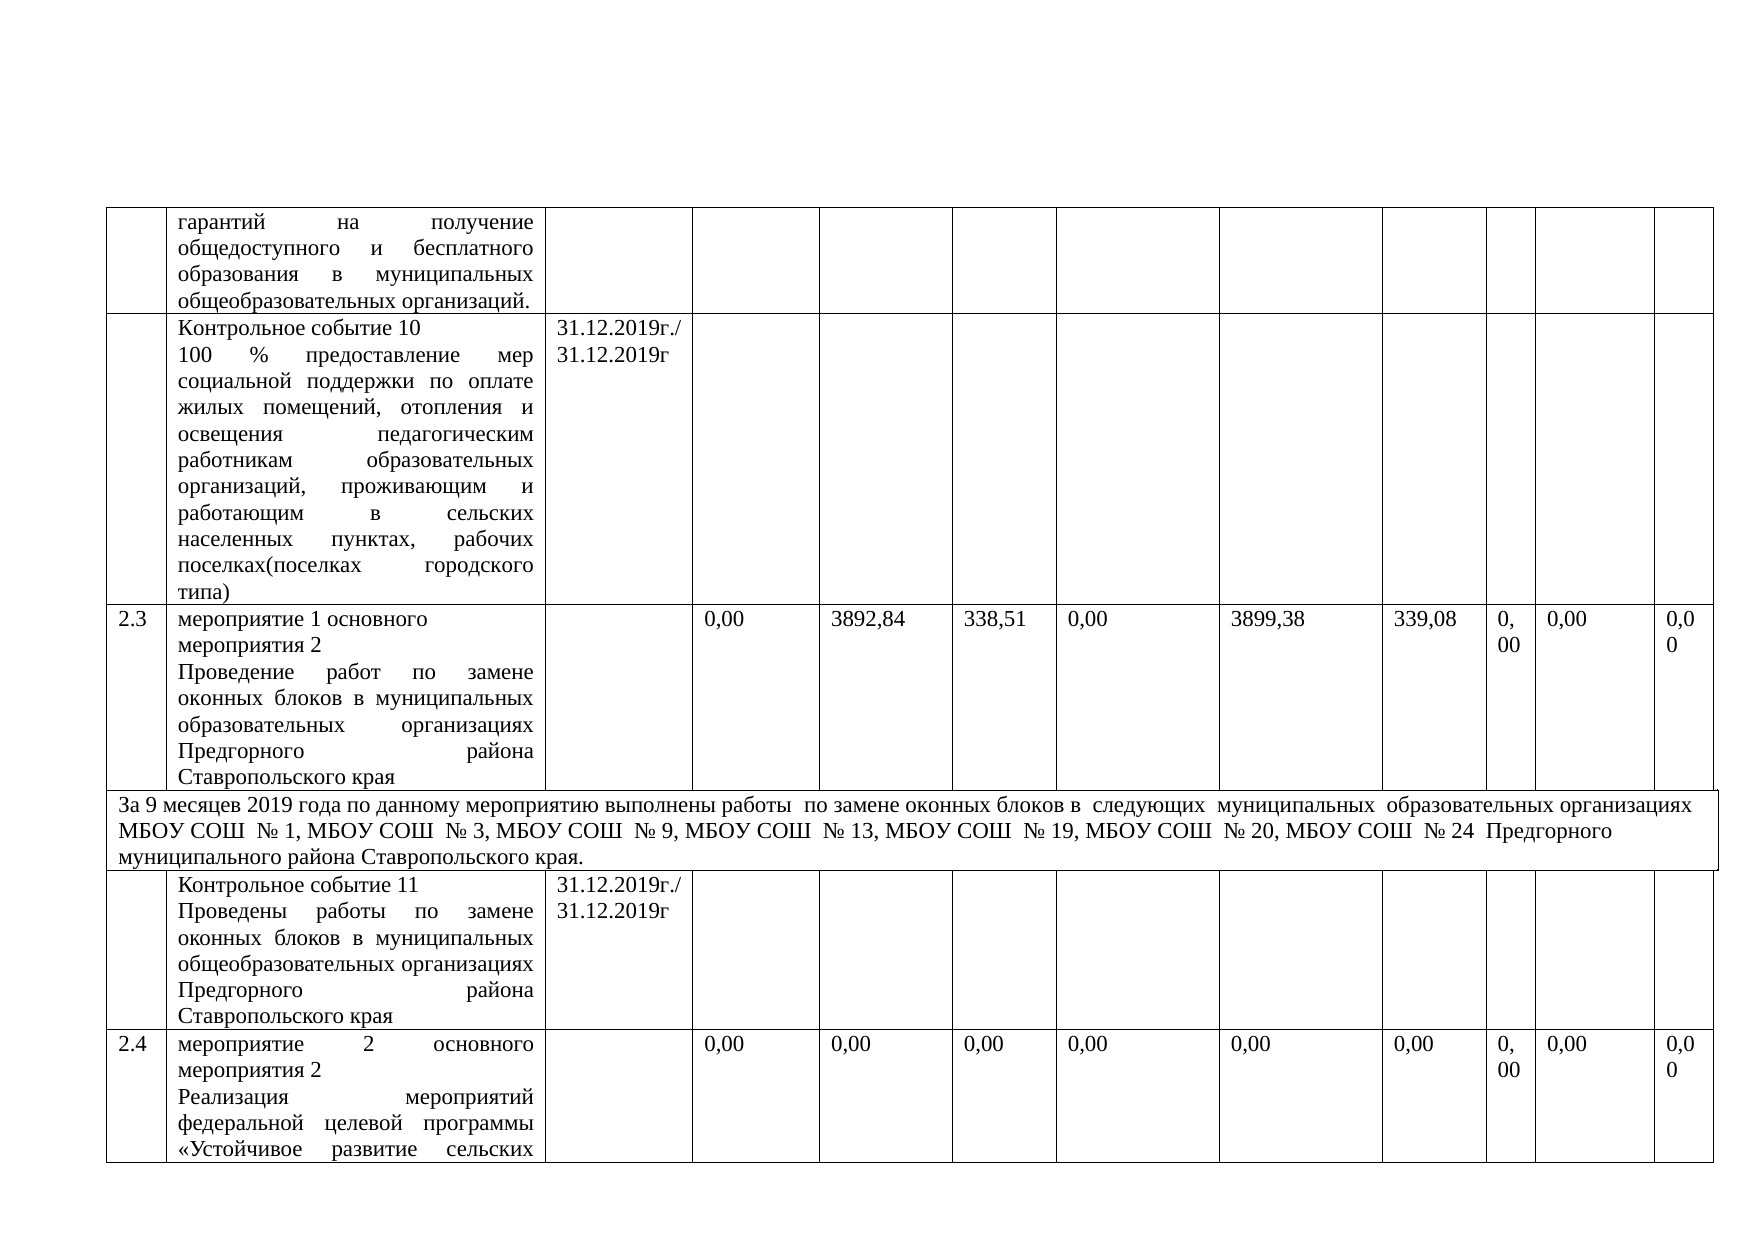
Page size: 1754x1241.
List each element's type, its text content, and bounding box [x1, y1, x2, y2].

table_cell 0,00 [1536, 1030, 1654, 1162]
table_cell [107, 208, 166, 313]
table_cell 0,00 [1383, 1030, 1486, 1162]
table_cell 0,00 [1057, 1030, 1219, 1162]
table_cell Контрольное событие 11 Проведены работы по замене оконных блоков в муниципальных общеобразовательных организациях Предгорного района Ставропольского края [167, 871, 545, 1029]
table_cell [953, 208, 1056, 313]
table_cell [820, 314, 952, 604]
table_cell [167, 1030, 545, 1162]
table_cell [1383, 314, 1486, 604]
table_cell 0,00 [1487, 1030, 1535, 1162]
table_cell [1220, 208, 1382, 313]
table_cell [1655, 314, 1713, 604]
table_cell За 9 месяцев 2019 года по данному мероприятию выполнены работы по замене оконных блоков в следующих муниципальных образовательных организациях МБОУ СОШ № 1, МБОУ СОШ № 3, МБОУ СОШ № 9, МБОУ СОШ № 13, МБОУ СОШ № 19, МБОУ СОШ № 20, МБОУ СОШ № 24 Предгорного муниципального района Ставропольского края. [107, 791, 1718, 870]
table_cell 0,00 [1220, 1030, 1382, 1162]
table_cell [1536, 208, 1654, 313]
table_cell 3892,84 [820, 605, 952, 790]
table_cell [1220, 871, 1382, 1029]
table_cell 0,00 [693, 605, 819, 790]
table_cell [1487, 871, 1535, 1029]
table_cell 31.12.2019г./ 31.12.2019г [546, 314, 692, 604]
table_cell [546, 1030, 692, 1162]
table_cell [1536, 314, 1654, 604]
table_cell 2.4 [107, 1030, 166, 1162]
table_cell 31.12.2019г./ 31.12.2019г [546, 871, 692, 1029]
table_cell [546, 208, 692, 313]
table_cell [1220, 314, 1382, 604]
table_cell 0,00 [1655, 1030, 1713, 1162]
table_cell [820, 871, 952, 1029]
table_cell 3899,38 [1220, 605, 1382, 790]
table_cell 0,00 [1487, 605, 1535, 790]
table_cell [1655, 871, 1713, 1029]
table_cell [820, 208, 952, 313]
table_cell 0,00 [1057, 605, 1219, 790]
table_cell [1057, 208, 1219, 313]
table_cell 338,51 [953, 605, 1056, 790]
table_cell [1487, 314, 1535, 604]
table_cell [953, 314, 1056, 604]
table_cell мероприятие 1 основного мероприятия 2 Проведение работ по замене оконных блоков в муниципальных образовательных организациях Предгорного района Ставропольского края [167, 605, 545, 790]
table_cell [167, 208, 545, 313]
table_cell [693, 871, 819, 1029]
table_cell [546, 605, 692, 790]
table_cell [107, 314, 166, 604]
table_cell [693, 314, 819, 604]
table_cell 2.3 [107, 605, 166, 790]
table_cell [953, 871, 1056, 1029]
table_cell [1057, 314, 1219, 604]
table_cell 0,00 [1655, 605, 1713, 790]
table_cell [1057, 871, 1219, 1029]
table_cell [1655, 208, 1713, 313]
table_cell [1536, 871, 1654, 1029]
table_cell 339,08 [1383, 605, 1486, 790]
table_cell [1487, 208, 1535, 313]
table_cell [107, 871, 166, 1029]
table_cell [1383, 208, 1486, 313]
table_cell 0,00 [693, 1030, 819, 1162]
table_cell 0,00 [953, 1030, 1056, 1162]
table_cell [693, 208, 819, 313]
table_cell [1383, 871, 1486, 1029]
table_cell 0,00 [1536, 605, 1654, 790]
table_cell 0,00 [820, 1030, 952, 1162]
table_cell Контрольное событие 10 100 % предоставление мер социальной поддержки по оплате жилых помещений, отопления и освещения педагогическим работникам образовательных организаций, проживающим и работающим в сельских населенных пунктах, рабочих поселках(поселках городского типа) [167, 314, 545, 604]
